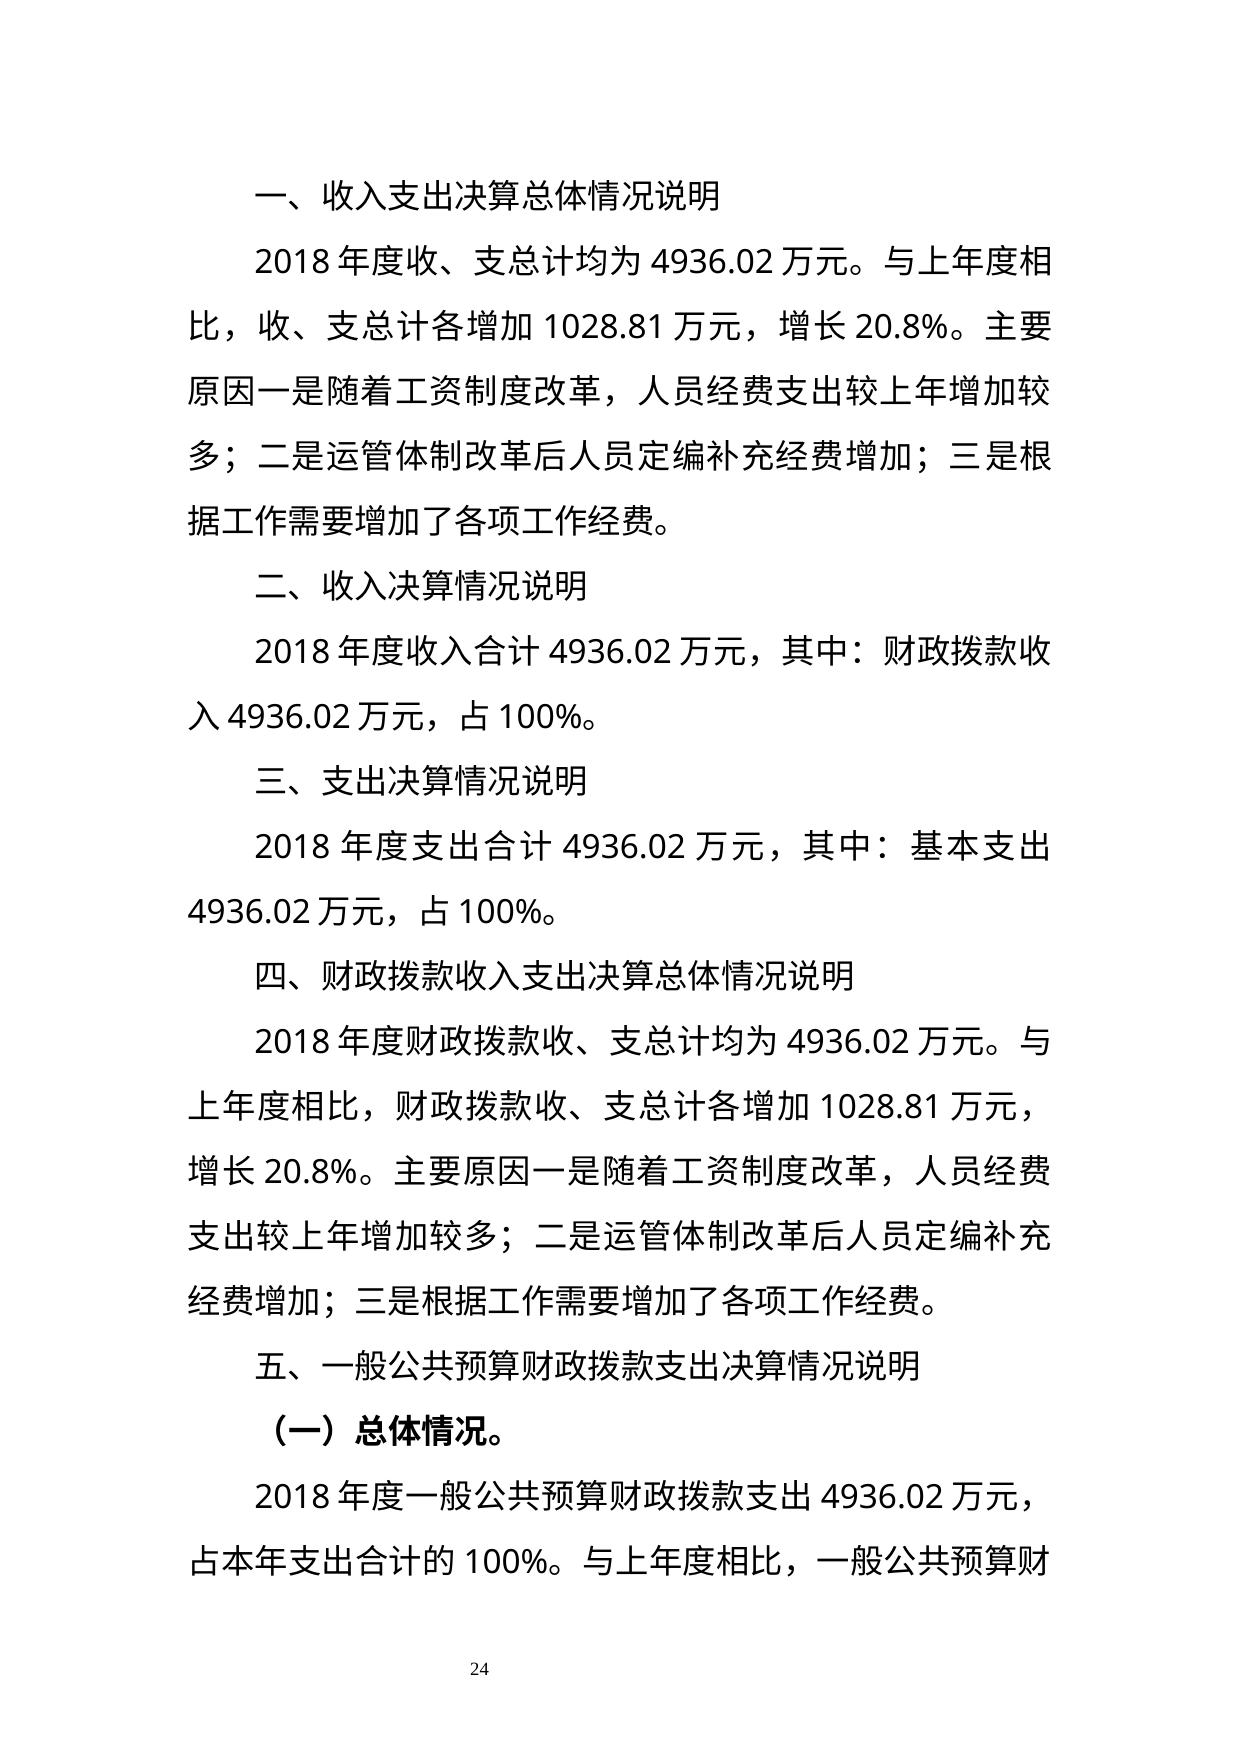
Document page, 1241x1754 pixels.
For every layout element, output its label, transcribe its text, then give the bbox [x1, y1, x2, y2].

text 五、一般公共预算财政拨款支出决算情况说明 [187, 1332, 1053, 1397]
text 2018年度财政拨款收、支总计均为4936.02万元。与上年度相比，财政拨款收、支总计各增加1028.81万元，增长20.8%。主要原因一是随着工资制度改革，人员经费支出较上年增加较多；二是运管体制改革后人员定编补充经费增加；三是根据工作需要增加了各项工作经费。 [187, 1007, 1053, 1332]
text 四、财政拨款收入支出决算总体情况说明 [187, 942, 1053, 1007]
text 2018年度收、支总计均为4936.02万元。与上年度相比，收、支总计各增加1028.81万元，增长20.8%。主要原因一是随着工资制度改革，人员经费支出较上年增加较多；二是运管体制改革后人员定编补充经费增加；三是根据工作需要增加了各项工作经费。 [187, 227, 1053, 552]
text 一、收入支出决算总体情况说明 [187, 162, 1053, 227]
text 2018年度支出合计4936.02万元，其中：基本支出4936.02万元，占100%。 [187, 812, 1053, 942]
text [187, 1462, 1053, 1592]
text 三、支出决算情况说明 [187, 747, 1053, 812]
text （一）总体情况。 [187, 1397, 1053, 1462]
text 2018年度收入合计4936.02万元，其中：财政拨款收入4936.02万元，占100%。 [187, 617, 1053, 747]
text 二、收入决算情况说明 [187, 552, 1053, 617]
